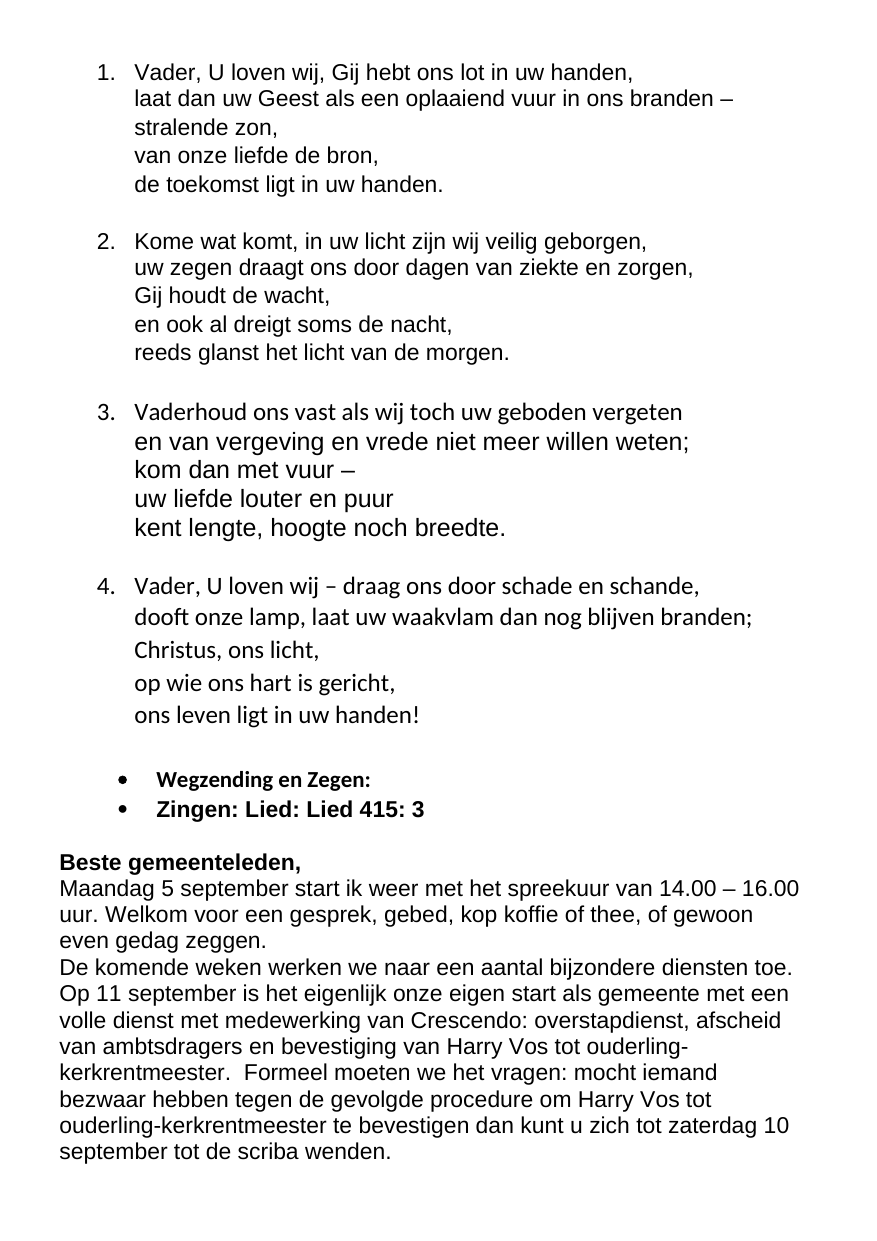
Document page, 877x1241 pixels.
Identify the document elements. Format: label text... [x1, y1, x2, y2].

list reeds glanst het licht van de morgen. [134, 339, 800, 366]
list ons leven ligt in uw handen! [134, 700, 800, 730]
list stralende zon, [134, 114, 800, 140]
text uw liefde louter en puur [134, 484, 800, 513]
list van onze liefde de bron, [134, 142, 800, 169]
text kom dan met vuur – [134, 455, 800, 484]
list en ook al dreigt soms de nacht, [134, 311, 800, 337]
list Christus, ons licht, [134, 634, 800, 664]
list Gij houdt de wacht, [134, 282, 800, 309]
list Wegzending en Zegen: [118, 766, 800, 793]
list Vaderhoud ons vast als wij toch uw geboden vergeten [97, 396, 800, 427]
list laat dan uw Geest als een oplaaiend vuur in ons branden – [134, 85, 800, 112]
text Beste gemeenteleden, [59, 848, 800, 875]
list Vader, U loven wij – draag ons door schade en schande, [97, 570, 800, 601]
text Maandag 5 september start ik weer met het spreekuur van 14.00 – 16.00 uur. Welkom voor een gesprek, gebed, kop koffie of thee, of gewoon even gedag zeggen. [59, 875, 800, 954]
list Zingen: Lied: Lied 415: 3 [118, 796, 800, 822]
list op wie ons hart is gericht, [134, 667, 800, 697]
list Kome wat komt, in uw licht zijn wij veilig geborgen, [97, 228, 800, 254]
list dooft onze lamp, laat uw waakvlam dan nog blijven branden; [134, 601, 800, 631]
list Vader, U loven wij, Gij hebt ons lot in uw handen, [97, 59, 800, 85]
list uw zegen draagt ons door dagen van ziekte en zorgen, [134, 254, 800, 280]
text kent lengte, hoogte noch breedte. [134, 513, 800, 542]
text De komende weken werken we naar een aantal bijzondere diensten toe. Op 11 september is het eigenlijk onze eigen start als gemeente met een volle dienst met medewerking van Crescendo: overstapdienst, afscheid van ambtsdragers en bevestiging van Harry Vos tot ouderling-kerkrentmeester. Formeel moeten we het vragen: mocht iemand bezwaar hebben tegen de gevolgde procedure om Harry Vos tot ouderling-kerkrentmeester te bevestigen dan kunt u zich tot zaterdag 10 september tot de scriba wenden. [59, 954, 800, 1165]
list de toekomst ligt in uw handen. [134, 171, 800, 197]
text en van vergeving en vrede niet meer willen weten; [134, 427, 800, 455]
